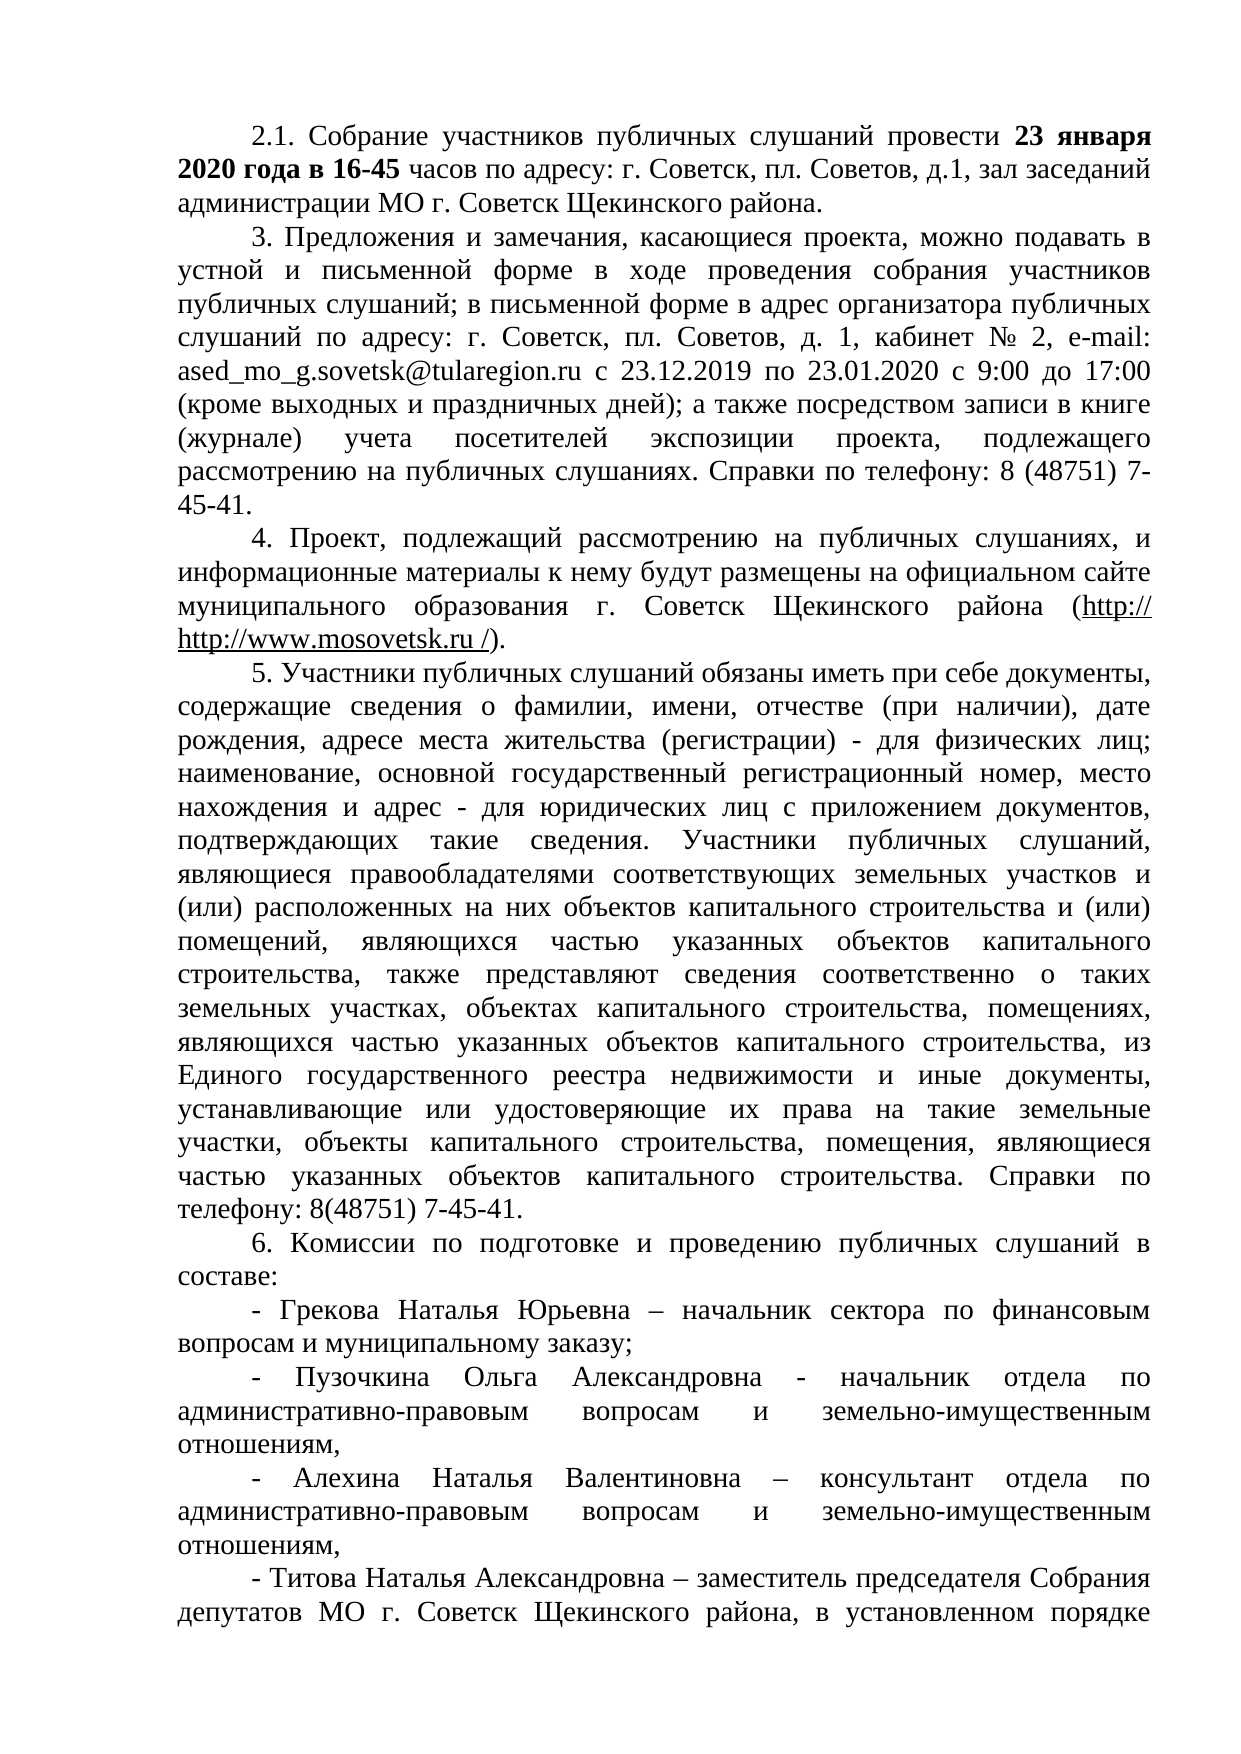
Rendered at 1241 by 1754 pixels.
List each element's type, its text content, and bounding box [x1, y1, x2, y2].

text - Пузочкина Ольга Александровна - начальник отдела по административно-правовым вопросам и земельно-имущественным отношениям, [177, 1359, 1152, 1460]
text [177, 1560, 1152, 1627]
text - Алехина Наталья Валентиновна – консультант отдела по административно-правовым вопросам и земельно-имущественным отношениям, [177, 1460, 1152, 1560]
text 2.1. Собрание участников публичных слушаний провести 23 января 2020 года в 16-45 часов по адресу: г. Советск, пл. Советов, д.1, зал заседаний администрации МО г. Советск Щекинского района. [177, 118, 1152, 219]
text 4. Проект, подлежащий рассмотрению на публичных слушаниях, и информационные материалы к нему будут размещены на официальном сайте муниципального образования г. Советск Щекинского района (http:// http://www.mosovetsk.ru /). [177, 521, 1152, 655]
text - Грекова Наталья Юрьевна – начальник сектора по финансовым вопросам и муниципальному заказу; [177, 1292, 1152, 1359]
text 3. Предложения и замечания, касающиеся проекта, можно подавать в устной и письменной форме в ходе проведения собрания участников публичных слушаний; в письменной форме в адрес организатора публичных слушаний по адресу: г. Советск, пл. Советов, д. 1, кабинет № 2, e-mail: ased_mo_g.sovetsk@tularegion.ru с 23.12.2019 по 23.01.2020 с 9:00 до 17:00 (кроме выходных и праздничных дней); а также посредством записи в книге (журнале) учета посетителей экспозиции проекта, подлежащего рассмотрению на публичных слушаниях. Справки по телефону: 8 (48751) 7-45-41. [177, 219, 1152, 521]
text 5. Участники публичных слушаний обязаны иметь при себе документы, содержащие сведения о фамилии, имени, отчестве (при наличии), дате рождения, адресе места жительства (регистрации) - для физических лиц; наименование, основной государственный регистрационный номер, место нахождения и адрес - для юридических лиц с приложением документов, подтверждающих такие сведения. Участники публичных слушаний, являющиеся правообладателями соответствующих земельных участков и (или) расположенных на них объектов капитального строительства и (или) помещений, являющихся частью указанных объектов капитального строительства, также представляют сведения соответственно о таких земельных участках, объектах капитального строительства, помещениях, являющихся частью указанных объектов капитального строительства, из Единого государственного реестра недвижимости и иные документы, устанавливающие или удостоверяющие их права на такие земельные участки, объекты капитального строительства, помещения, являющиеся частью указанных объектов капитального строительства. Справки по телефону: 8(48751) 7-45-41. [177, 655, 1152, 1225]
text 6. Комиссии по подготовке и проведению публичных слушаний в составе: [177, 1225, 1152, 1292]
